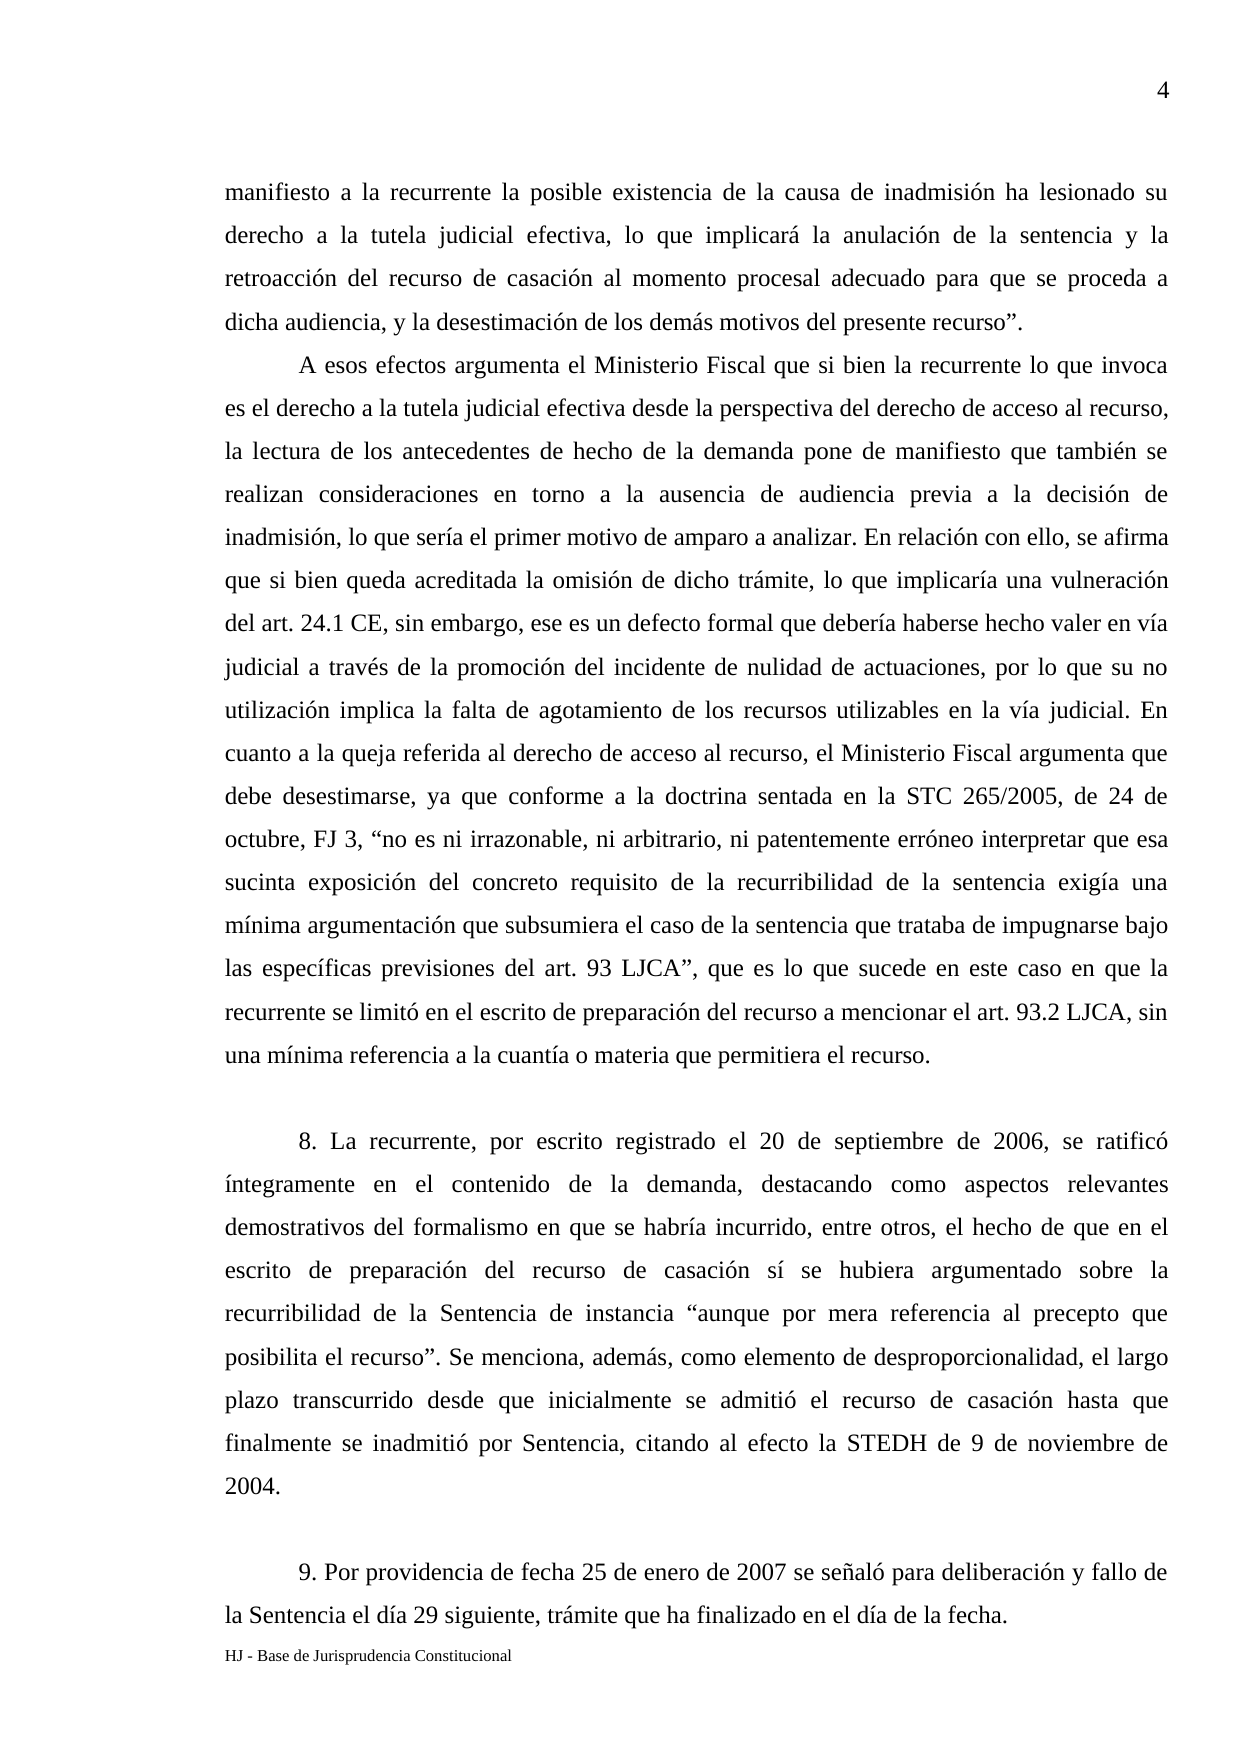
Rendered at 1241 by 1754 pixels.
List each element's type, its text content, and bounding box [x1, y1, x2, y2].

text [224, 177, 1169, 335]
text 9. Por providencia de fecha 25 de enero de 2007 se señaló para deliberación y fallo de la Sentencia el día 29 siguiente, trámite que ha finalizado en el día de la fecha. [224, 1557, 1169, 1629]
text A esos efectos argumenta el Ministerio Fiscal que si bien la recurrente lo que invoca es el derecho a la tutela judicial efectiva desde la perspectiva del derecho de acceso al recurso, la lectura de los antecedentes de hecho de la demanda pone de manifiesto que también se realizan consideraciones en torno a la ausencia de audiencia previa a la decisión de inadmisión, lo que sería el primer motivo de amparo a analizar. En relación con ello, se afirma que si bien queda acreditada la omisión de dicho trámite, lo que implicaría una vulneración del art. 24.1 CE, sin embargo, ese es un defecto formal que debería haberse hecho valer en vía judicial a través de la promoción del incidente de nulidad de actuaciones, por lo que su no utilización implica la falta de agotamiento de los recursos utilizables en la vía judicial. En cuanto a la queja referida al derecho de acceso al recurso, el Ministerio Fiscal argumenta que debe desestimarse, ya que conforme a la doctrina sentada en la STC 265/2005, de 24 de octubre, FJ 3, “no es ni irrazonable, ni arbitrario, ni patentemente erróneo interpretar que esa sucinta exposición del concreto requisito de la recurribilidad de la sentencia exigía una mínima argumentación que subsumiera el caso de la sentencia que trataba de impugnarse bajo las específicas previsiones del art. 93 LJCA”, que es lo que sucede en este caso en que la recurrente se limitó en el escrito de preparación del recurso a mencionar el art. 93.2 LJCA, sin una mínima referencia a la cuantía o materia que permitiera el recurso. [224, 350, 1169, 1068]
text 8. La recurrente, por escrito registrado el 20 de septiembre de 2006, se ratificó íntegramente en el contenido de la demanda, destacando como aspectos relevantes demostrativos del formalismo en que se habría incurrido, entre otros, el hecho de que en el escrito de preparación del recurso de casación sí se hubiera argumentado sobre la recurribilidad de la Sentencia de instancia “aunque por mera referencia al precepto que posibilita el recurso”. Se menciona, además, como elemento de desproporcionalidad, el largo plazo transcurrido desde que inicialmente se admitió el recurso de casación hasta que finalmente se inadmitió por Sentencia, citando al efecto la STEDH de 9 de noviembre de 2004. [224, 1126, 1169, 1500]
